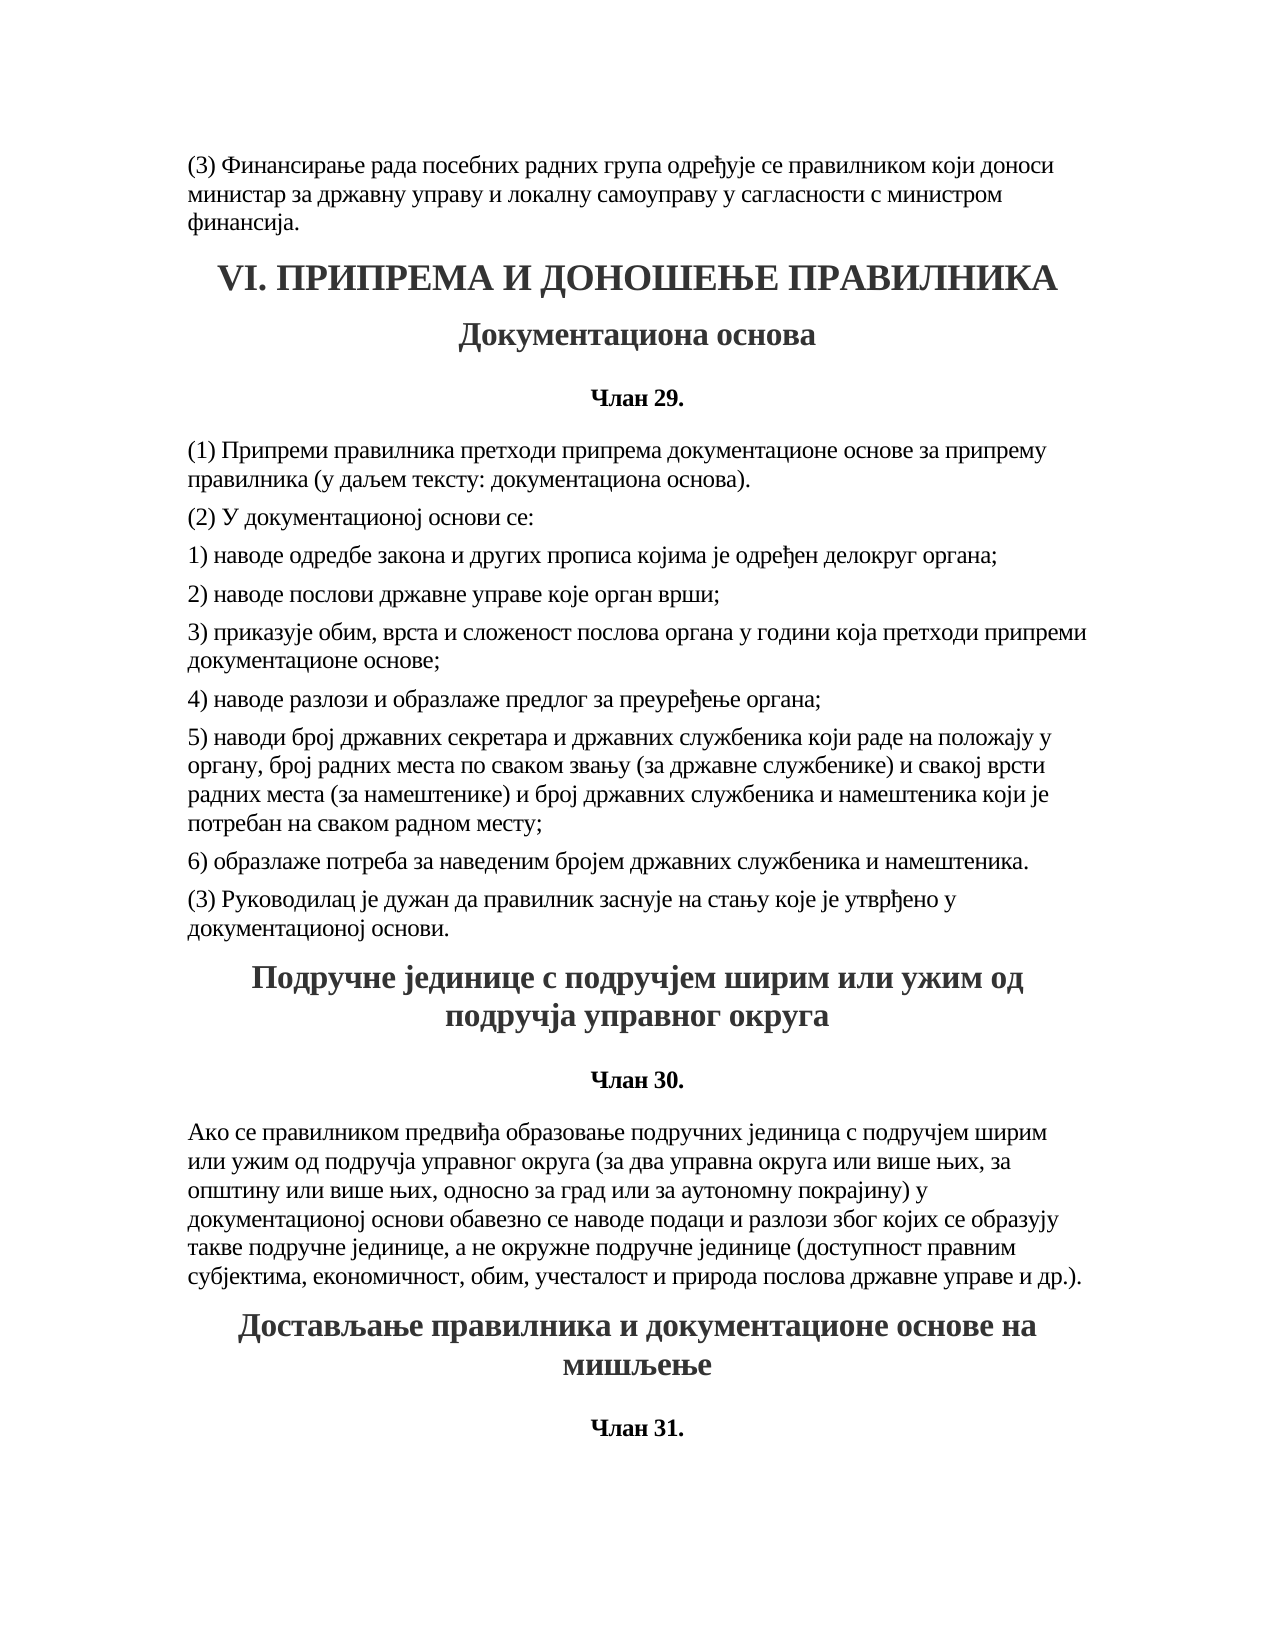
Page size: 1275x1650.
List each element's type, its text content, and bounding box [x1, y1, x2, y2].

text (1) Припреми правилника претходи припрема документационе основе за припрему правилника (у даљем тексту: документациона основа). [187, 436, 1087, 493]
subtitle Члан 29. [187, 383, 1087, 412]
text Ако се правилником предвиђа образовање подручних јединица с подручјем ширим или ужим од подручја управног округа (за два управна округа или више њих, за општину или више њих, односно за град или за аутономну покрајину) у документационој основи обавезно се наводе подаци и разлози због којих се образују такве подручне јединице, а не окружне подручне јединице (доступност правним субјектима, економичност, обим, учесталост и природа послова државне управе и др.). [187, 1117, 1087, 1290]
subtitle Члан 31. [187, 1413, 1087, 1442]
subtitle VI. ПРИПРЕМА И ДОНОШЕЊЕ ПРАВИЛНИКА [187, 255, 1087, 298]
text 3) приказује обим, врста и сложеност послова органа у години која претходи припреми документационе основе; [187, 617, 1087, 674]
subtitle Документациона основа [187, 314, 1087, 352]
subtitle Члан 30. [187, 1065, 1087, 1094]
subtitle Достављање правилника и документационе основе на мишљење [187, 1306, 1087, 1382]
text (2) У документационој основи се: [187, 502, 1087, 531]
text 4) наводе разлози и образлаже предлог за преуређење органа; [187, 684, 1087, 712]
text 1) наводе одредбе закона и других прописа којима је одређен делокруг органа; [187, 541, 1087, 569]
text 2) наводе послови државне управе које орган врши; [187, 579, 1087, 607]
text 5) наводи број државних секретара и државних службеника који раде на положају у органу, број радних места по сваком звању (за државне службенике) и свакој врсти радних места (за намештенике) и број државних службеника и намештеника који је потребан на сваком радном месту; [187, 722, 1087, 837]
text (3) Финансирање рада посебних радних група одређује се правилником који доноси министар за државну управу и локалну самоуправу у сагласности с министром финансија. [187, 150, 1087, 236]
subtitle Подручне јединице с подручјем ширим или ужим од подручја управног округа [187, 957, 1087, 1034]
text (3) Руководилац је дужан да правилник заснује на стању које је утврђено у документационој основи. [187, 884, 1087, 942]
text 6) образлаже потреба за наведеним бројем државних службеника и намештеника. [187, 846, 1087, 875]
